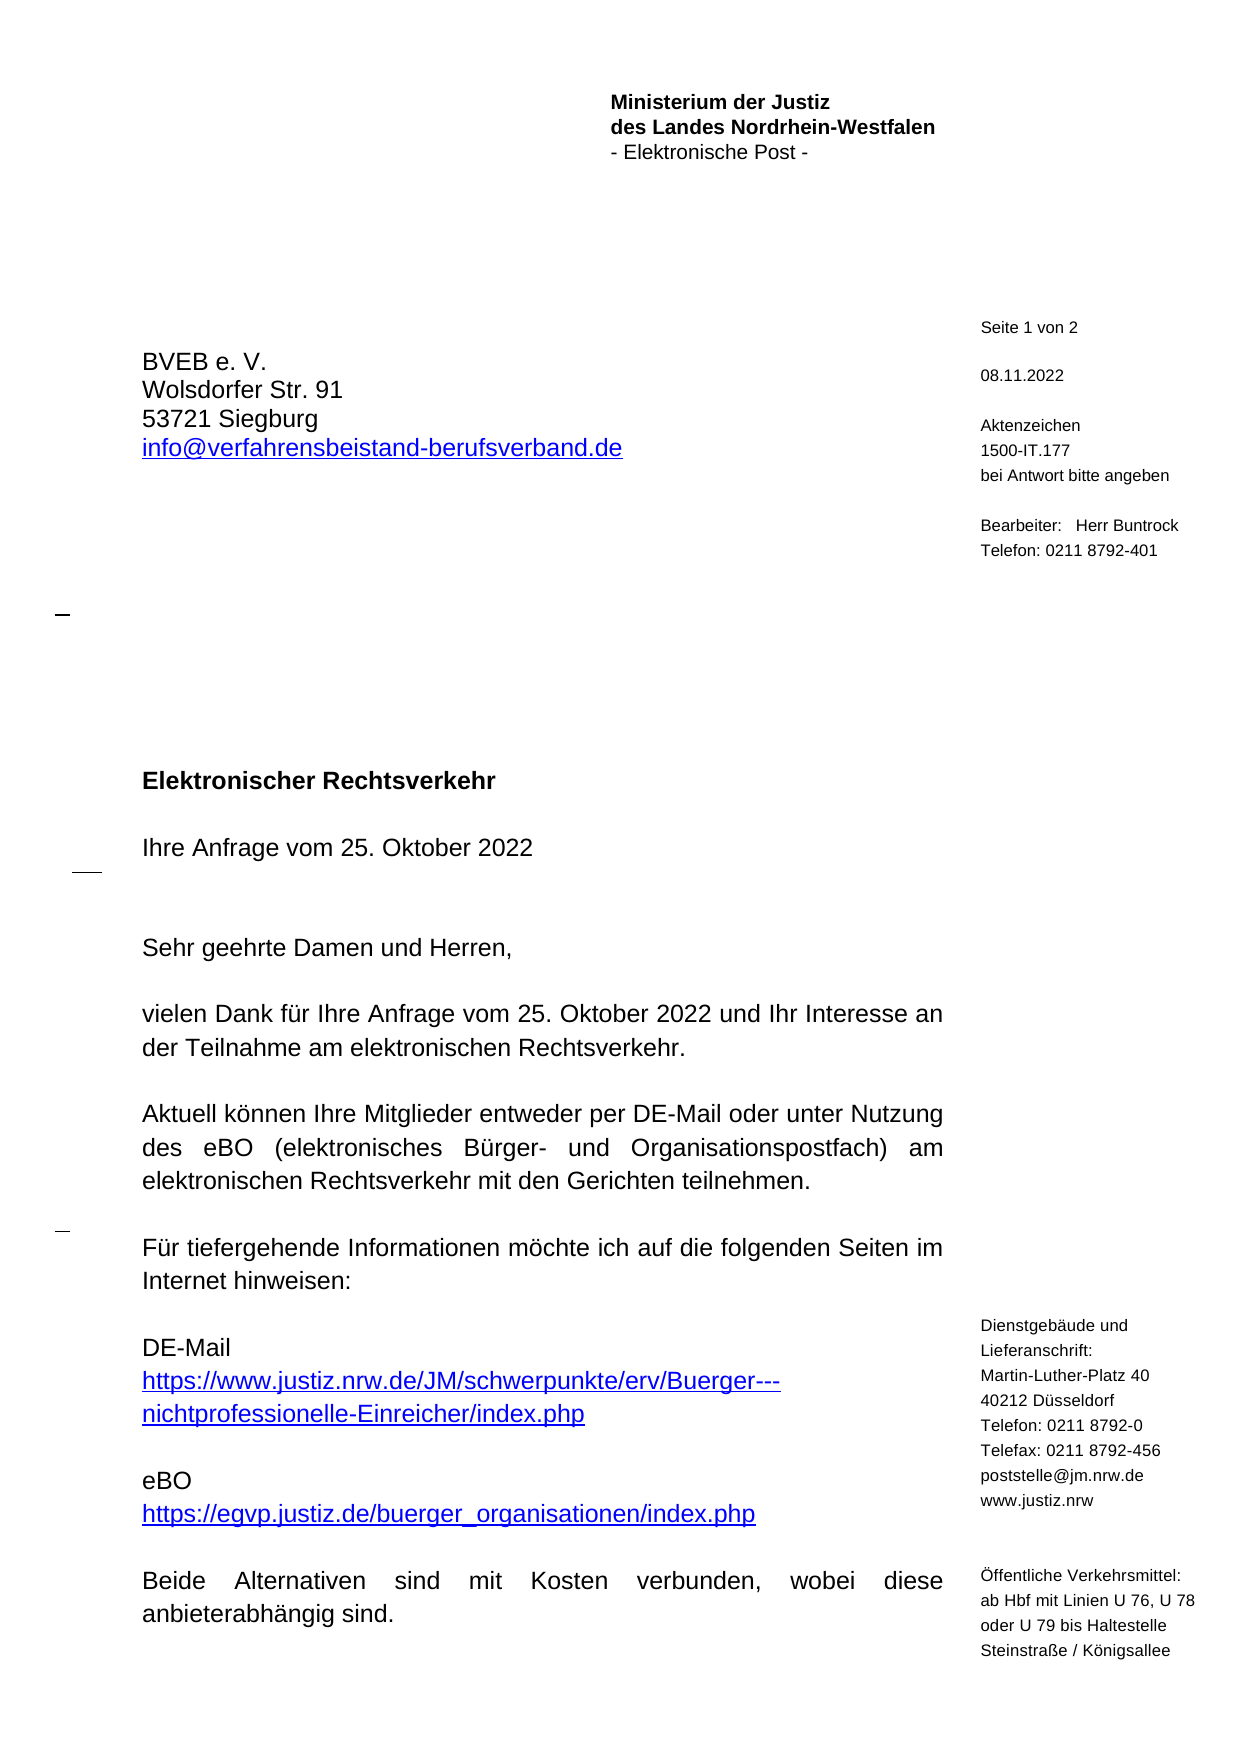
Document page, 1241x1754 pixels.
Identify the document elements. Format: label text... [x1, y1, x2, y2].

text DE-Mail [142, 1328, 945, 1362]
text BVEB e. V. [142, 347, 945, 375]
text https://www.justiz.nrw.de/JM/schwerpunkte/erv/Buerger---nichtprofessionelle-Einreicher/index.php [142, 1362, 945, 1428]
text Beide Alternativen sind mit Kosten verbunden, wobei diese anbieterabhängig sind. [142, 1562, 945, 1628]
text eBO [142, 1462, 945, 1495]
text Für tiefergehende Informationen möchte ich auf die folgenden Seiten im Internet hinweisen: [142, 1228, 945, 1295]
text Elektronischer Rechtsverkehr [142, 762, 945, 795]
text Ihre Anfrage vom 25. Oktober 2022 [142, 828, 945, 862]
text Wolsdorfer Str. 91 [142, 375, 945, 404]
text 53721 Siegburg [142, 404, 945, 433]
text vielen Dank für Ihre Anfrage vom 25. Oktober 2022 und Ihr Interesse an der Teilnahme am elektronischen Rechtsverkehr. [142, 995, 945, 1062]
text Sehr geehrte Damen und Herren, [142, 928, 945, 962]
text https://egvp.justiz.de/buerger_organisationen/index.php [142, 1495, 945, 1528]
text info@verfahrensbeistand-berufsverband.de [142, 433, 945, 462]
text Aktuell können Ihre Mitglieder entweder per DE-Mail oder unter Nutzung des eBO (elektronisches Bürger- und Organisationspostfach) am elektronischen Rechtsverkehr mit den Gerichten teilnehmen. [142, 1095, 945, 1195]
